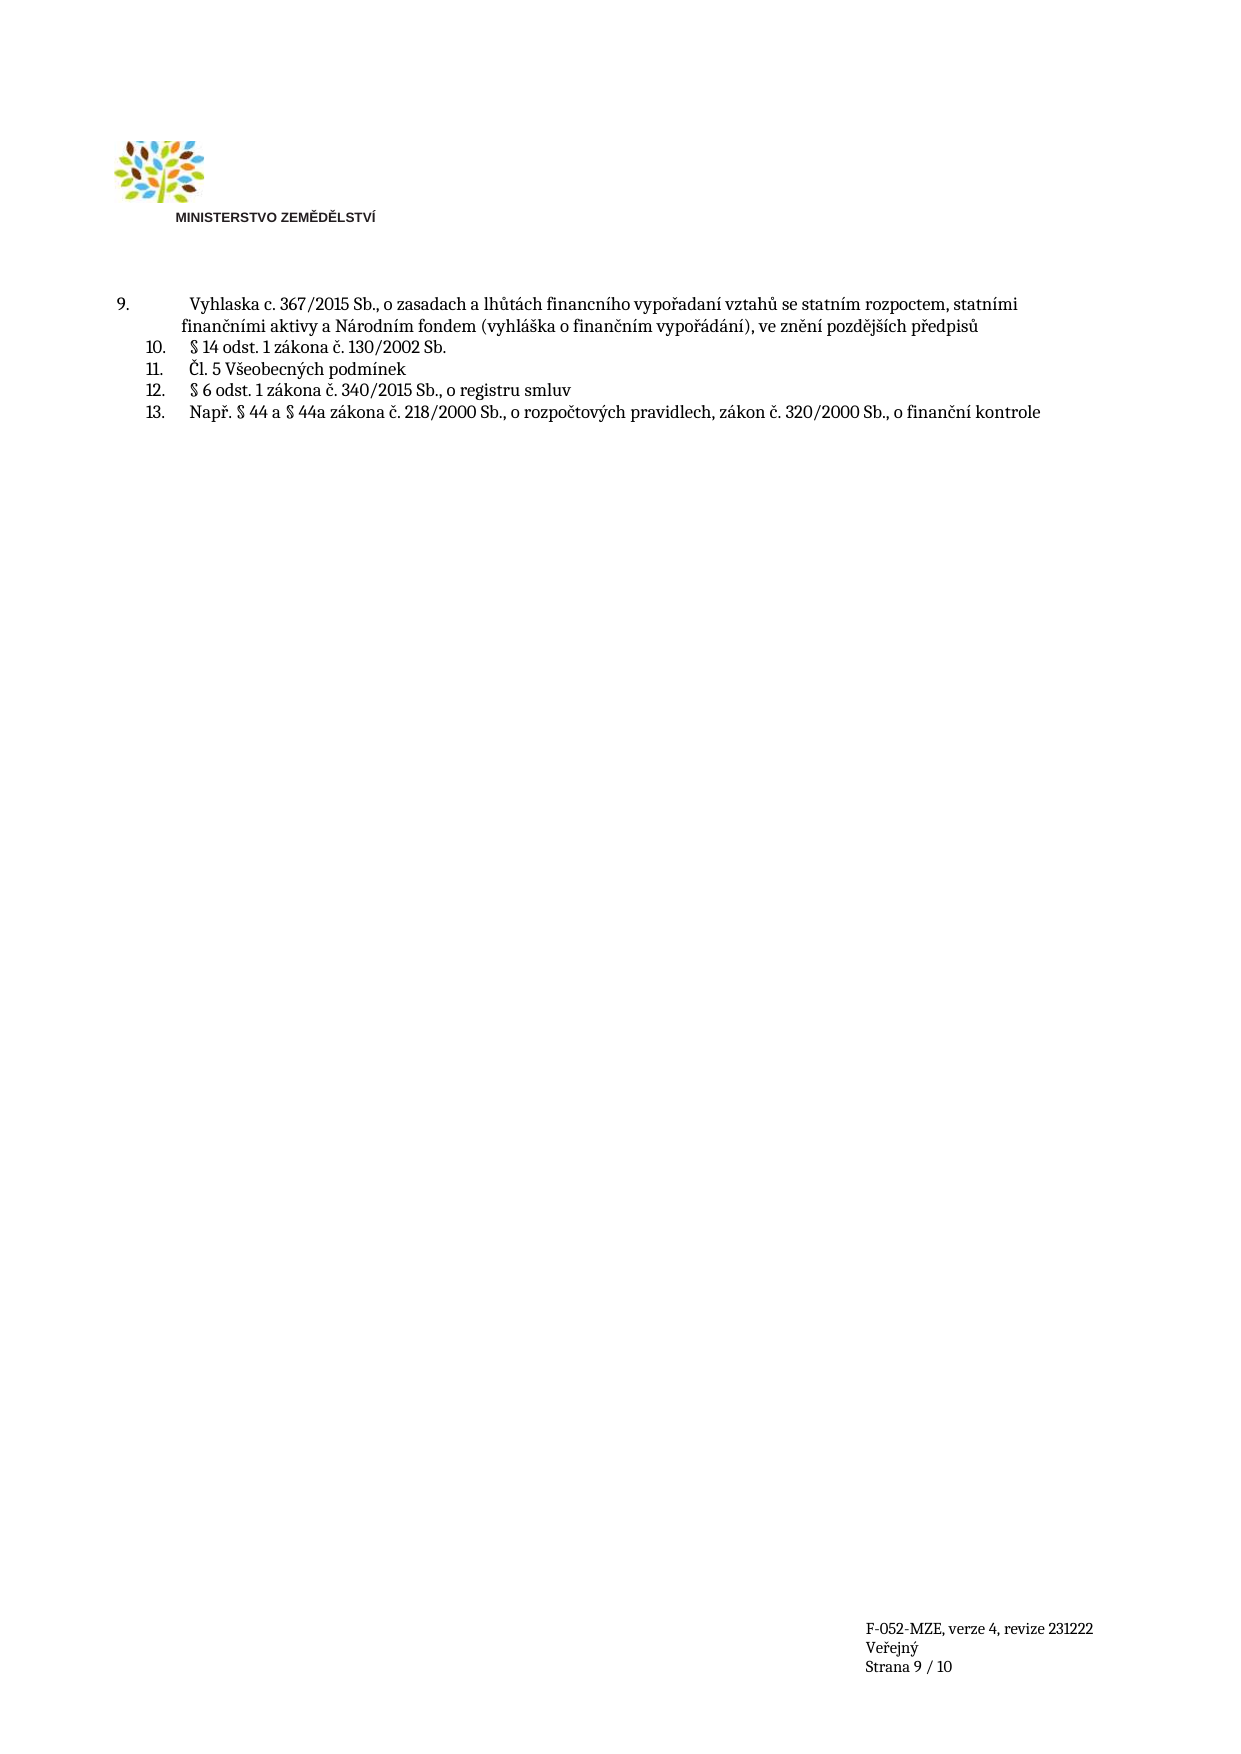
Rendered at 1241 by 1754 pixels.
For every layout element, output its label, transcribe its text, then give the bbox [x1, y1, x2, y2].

list Čl. 5 Všeobecných podmínek [146, 358, 1124, 380]
list § 14 odst. 1 zákona č. 130/2002 Sb. [146, 337, 1124, 358]
text finančními aktivy a Národním fondem (vyhláška o finančním vypořádání), ve znění pozdějších předpisů [179, 315, 1124, 337]
list § 6 odst. 1 zákona č. 340/2015 Sb., o registru smluv [146, 380, 1124, 401]
picture [114, 141, 205, 203]
list Např. § 44 a § 44a zákona č. 218/2000 Sb., o rozpočtových pravidlech, zákon č. 320/2000 Sb., o finanční kontrole [146, 401, 1124, 423]
list Vyhlaska c. 367/2015 Sb., o zasadach a lhůtách financního vypořadaní vztahů se statním rozpoctem, statními [117, 293, 1124, 315]
